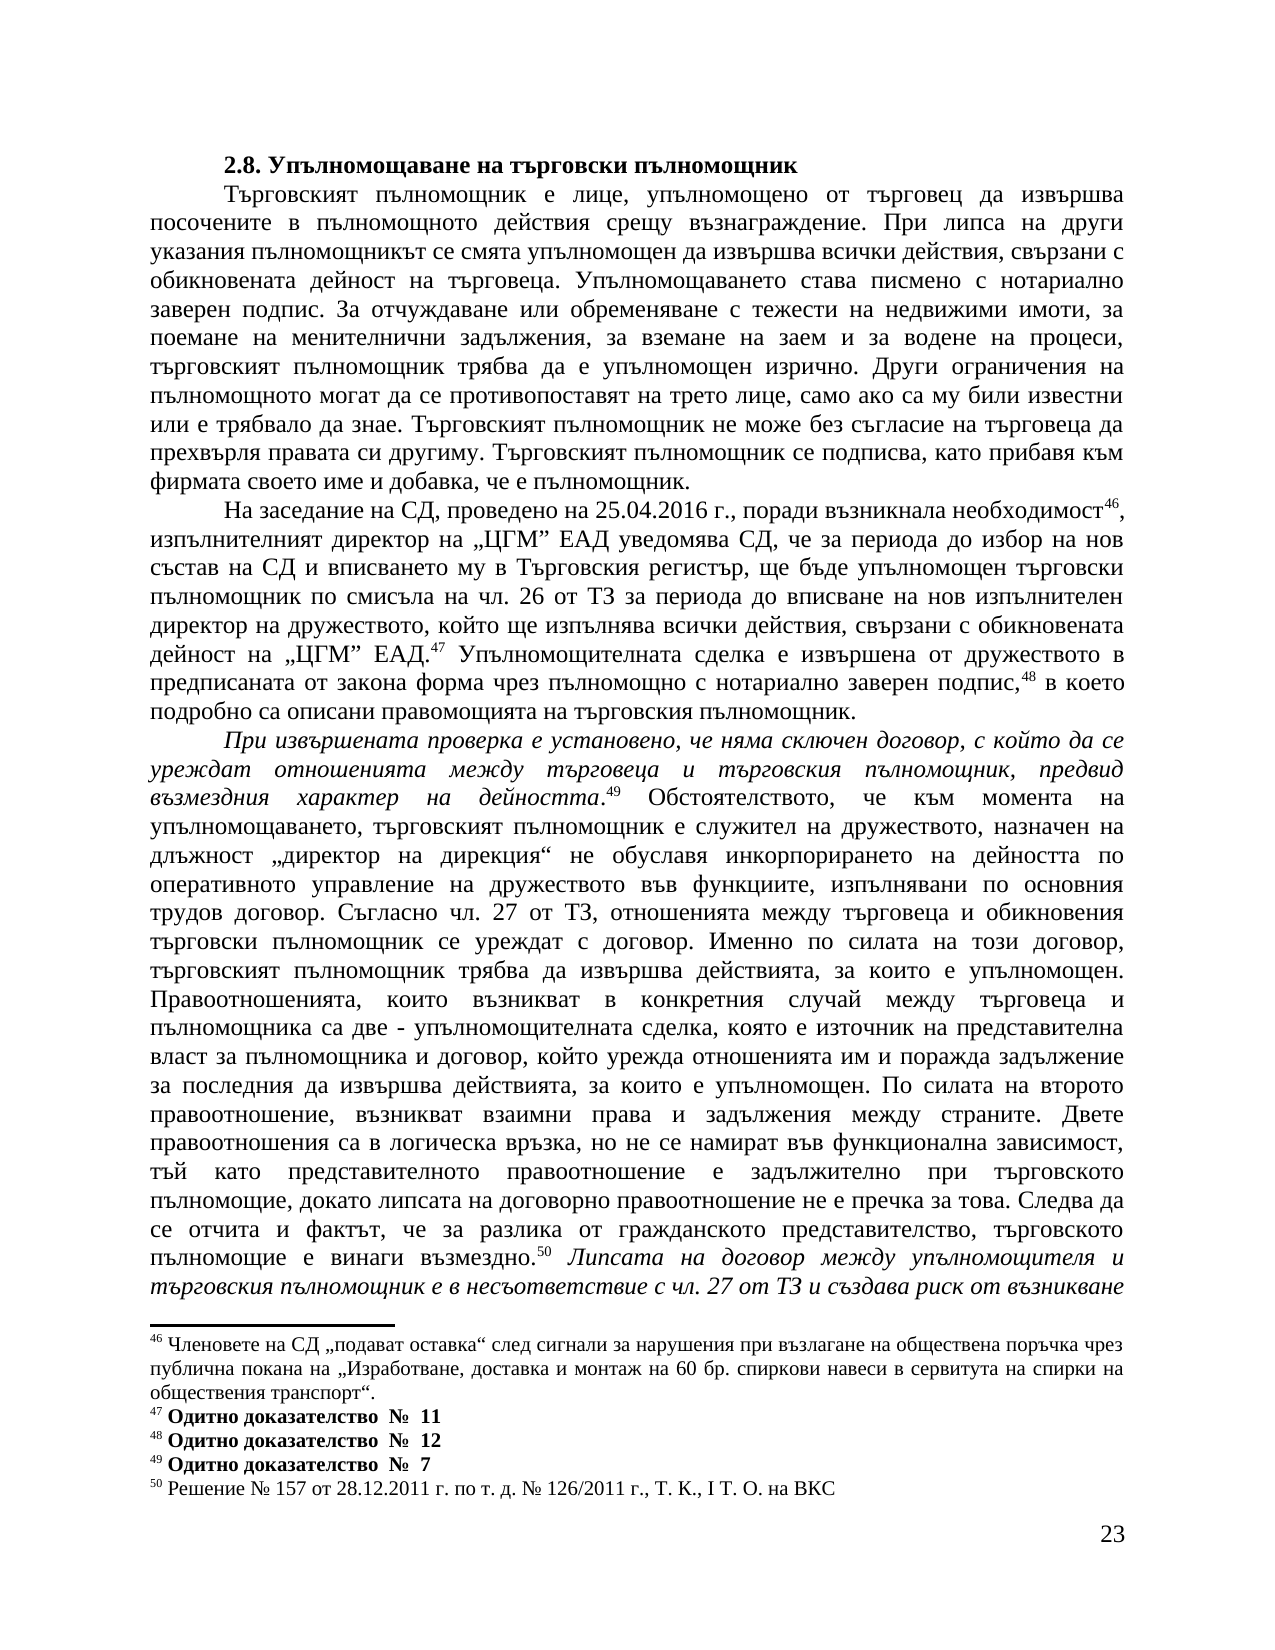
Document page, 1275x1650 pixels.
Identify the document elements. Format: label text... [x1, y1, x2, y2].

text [150, 725, 1125, 1300]
text Търговският пълномощник е лице, упълномощено от търговец да извършва посочените в пълномощното действия срещу възнаграждение. При липса на други указания пълномощникът се смята упълномощен да извършва всички действия, свързани с обикновената дейност на търговеца. Упълномощаването става писмено с нотариално заверен подпис. За отчуждаване или обременяване с тежести на недвижими имоти, за поемане на менителнични задължения, за вземане на заем и за водене на процеси, търговският пълномощник трябва да е упълномощен изрично. Други ограничения на пълномощното могат да се противопоставят на трето лице, само ако са му били известни или е трябвало да знае. Търговският пълномощник не може без съгласие на търговеца да прехвърля правата си другиму. Търговският пълномощник се подписва, като прибавя към фирмата своето име и добавка, че е пълномощник. [150, 179, 1125, 495]
text 2.8. Упълномощаване на търговски пълномощник [150, 150, 1125, 179]
text На заседание на СД, проведено на 25.04.2016 г., поради възникнала необходимост, изпълнителният директор на „ЦГМ” ЕАД уведомява СД, че за периода до избор на нов състав на СД и вписването му в Търговския регистър, ще бъде упълномощен търговски пълномощник по смисъла на чл. 26 от ТЗ за периода до вписване на нов изпълнителен директор на дружеството, който ще изпълнява всички действия, свързани с обикновената дейност на „ЦГМ” ЕАД. Упълномощителната сделка е извършена от дружеството в предписаната от закона форма чрез пълномощно с нотариално заверен подпис, в което подробно са описани правомощията на търговския пълномощник. [150, 495, 1125, 725]
